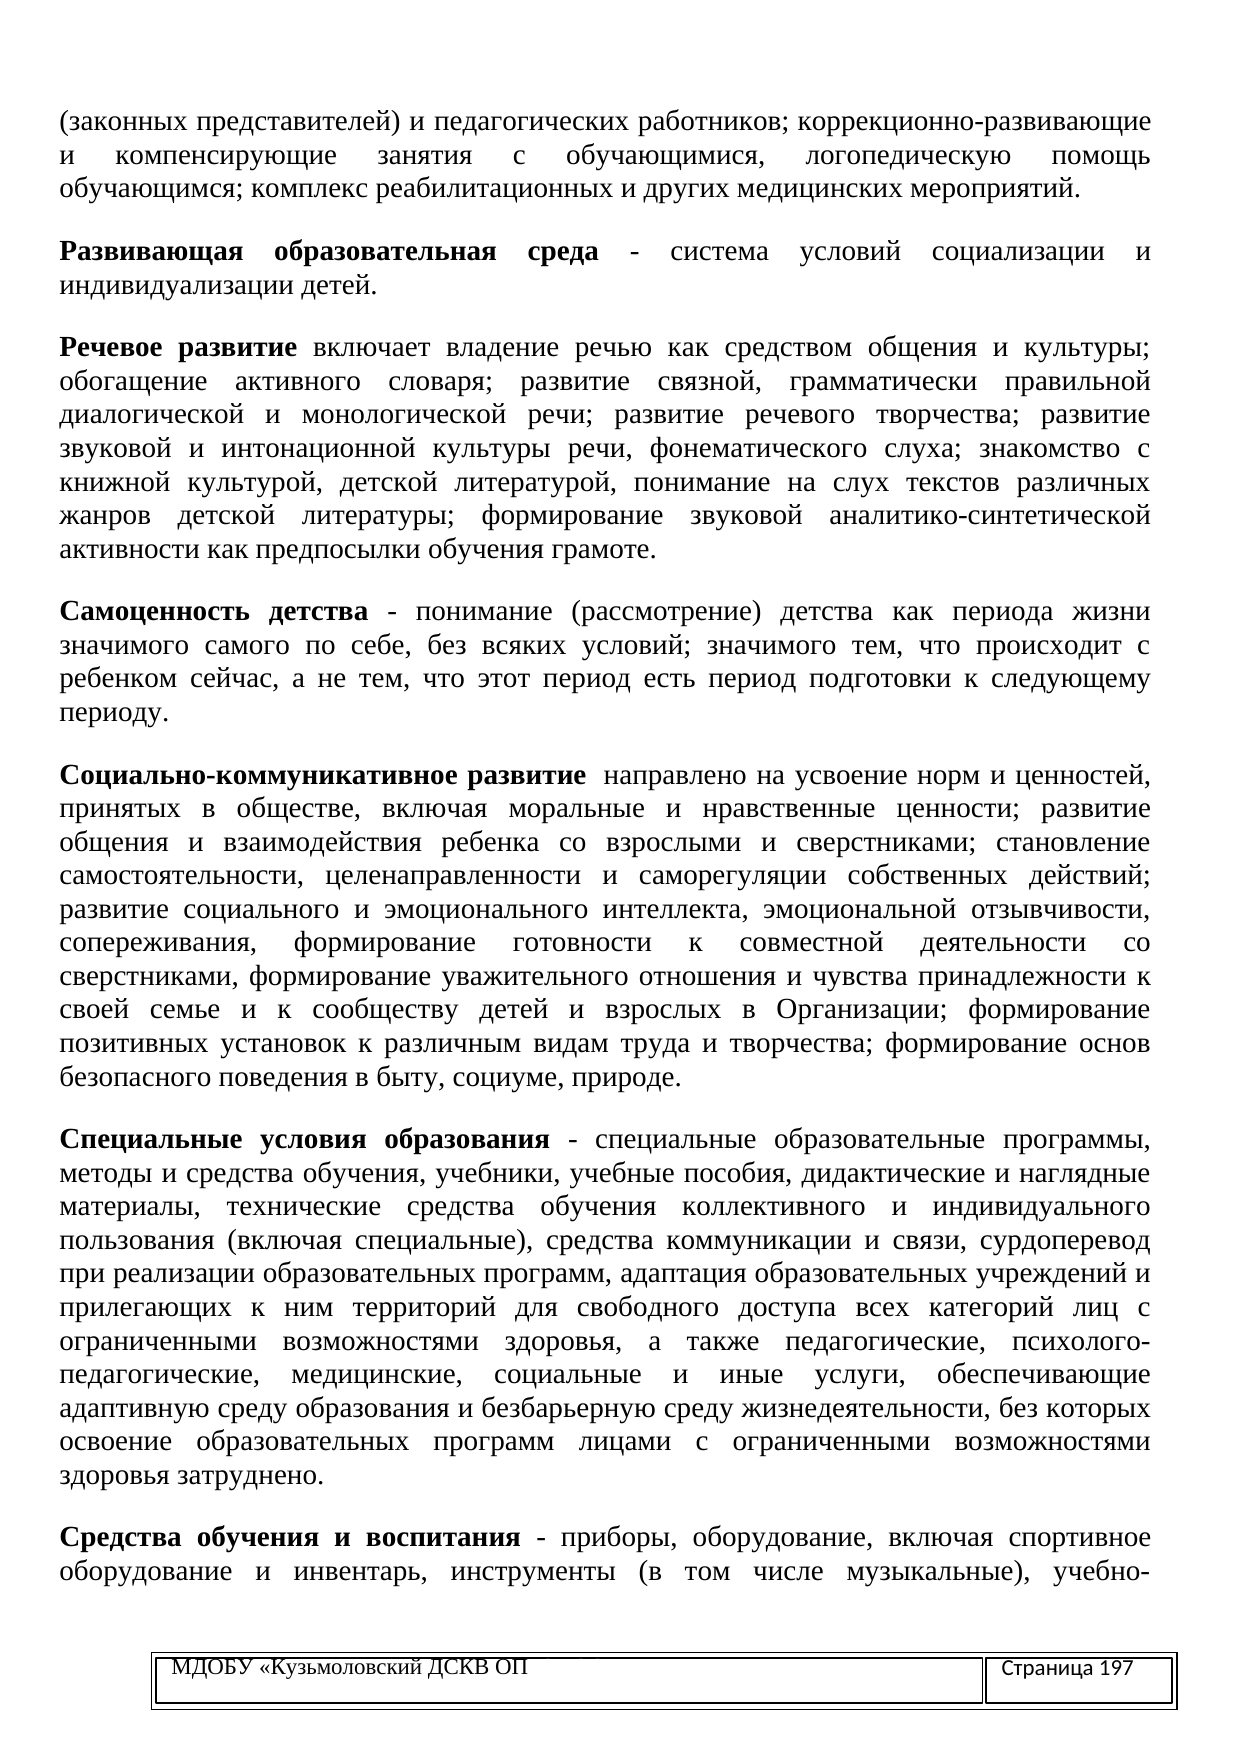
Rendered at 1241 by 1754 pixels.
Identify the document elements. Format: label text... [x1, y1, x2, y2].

text Специальные условия образования - специальные образовательные программы, методы и средства обучения, учебники, учебные пособия, дидактические и наглядные материалы, технические средства обучения коллективного и индивидуального пользования (включая специальные), средства коммуникации и связи, сурдоперевод при реализации образовательных программ, адаптация образовательных учреждений и прилегающих к ним территорий для свободного доступа всех категорий лиц с ограниченными возможностями здоровья, а также педагогические, психолого-педагогические, медицинские, социальные и иные услуги, обеспечивающие адаптивную среду образования и безбарьерную среду жизнедеятельности, без которых освоение образовательных программ лицами с ограниченными возможностями здоровья затруднено. [59, 1121, 1152, 1490]
text Самоценность детства - понимание (рассмотрение) детства как периода жизни значимого самого по себе, без всяких условий; значимого тем, что происходит с ребенком сейчас, а не тем, что этот период есть период подготовки к следующему периоду. [59, 593, 1152, 728]
text Социально-коммуникативное развитие направлено на усвоение норм и ценностей, принятых в обществе, включая моральные и нравственные ценности; развитие общения и взаимодействия ребенка со взрослыми и сверстниками; становление самостоятельности, целенаправленности и саморегуляции собственных действий; развитие социального и эмоционального интеллекта, эмоциональной отзывчивости, сопереживания, формирование готовности к совместной деятельности со сверстниками, формирование уважительного отношения и чувства принадлежности к своей семье и к сообществу детей и взрослых в Организации; формирование позитивных установок к различным видам труда и творчества; формирование основ безопасного поведения в быту, социуме, природе. [59, 757, 1152, 1092]
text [59, 1519, 1152, 1587]
text Речевое развитие включает владение речью как средством общения и культуры; обогащение активного словаря; развитие связной, грамматически правильной диалогической и монологической речи; развитие речевого творчества; развитие звуковой и интонационной культуры речи, фонематического слуха; знакомство с книжной культурой, детской литературой, понимание на слух текстов различных жанров детской литературы; формирование звуковой аналитико-синтетической активности как предпосылки обучения грамоте. [59, 329, 1152, 564]
text Развивающая образовательная среда - система условий социализации и индивидуализации детей. [59, 233, 1152, 300]
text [59, 103, 1152, 204]
